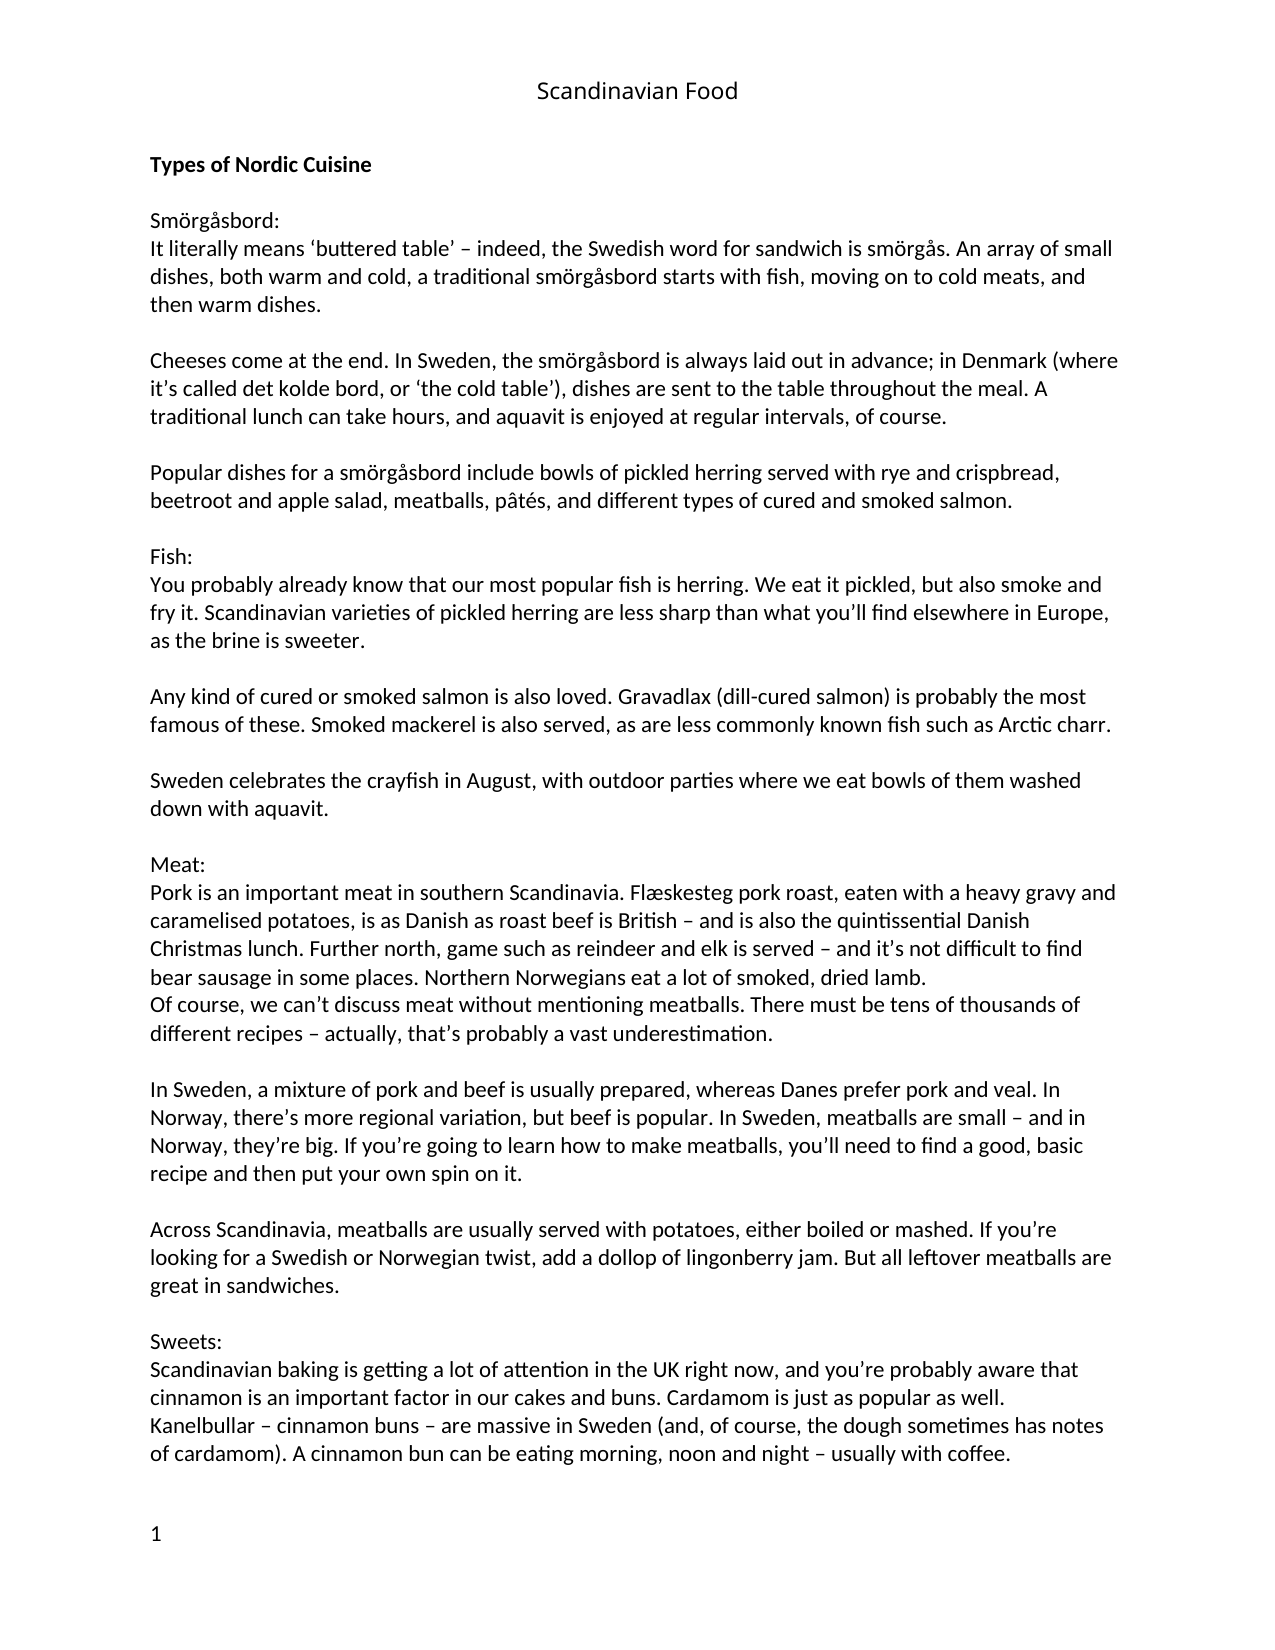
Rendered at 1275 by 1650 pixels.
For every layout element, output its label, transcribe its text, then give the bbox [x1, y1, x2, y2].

text Kanelbullar – cinnamon buns – are massive in Sweden (and, of course, the dough sometimes has notes of cardamom). A cinnamon bun can be eating morning, noon and night – usually with coffee. [150, 1411, 1125, 1467]
text It literally means ‘buttered table’ – indeed, the Swedish word for sandwich is smörgås. An array of small dishes, both warm and cold, a traditional smörgåsbord starts with fish, moving on to cold meats, and then warm dishes. [150, 234, 1125, 318]
text Sweets: [150, 1327, 1125, 1355]
text Cheeses come at the end. In Sweden, the smörgåsbord is always laid out in advance; in Denmark (where it’s called det kolde bord, or ‘the cold table’), dishes are sent to the table throughout the meal. A traditional lunch can take hours, and aquavit is enjoyed at regular intervals, of course. [150, 346, 1125, 430]
text Any kind of cured or smoked salmon is also loved. Gravadlax (dill-cured salmon) is probably the most famous of these. Smoked mackerel is also served, as are less commonly known fish such as Arctic charr. [150, 682, 1125, 738]
text Across Scandinavia, meatballs are usually served with potatoes, either boiled or mashed. If you’re looking for a Swedish or Norwegian twist, add a dollop of lingonberry jam. But all leftover meatballs are great in sandwiches. [150, 1215, 1125, 1299]
text Of course, we can’t discuss meat without mentioning meatballs. There must be tens of thousands of different recipes – actually, that’s probably a vast underestimation. [150, 991, 1125, 1047]
text Pork is an important meat in southern Scandinavia. Flæskesteg pork roast, eaten with a heavy gravy and caramelised potatoes, is as Danish as roast beef is British – and is also the quintissential Danish Christmas lunch. Further north, game such as reindeer and elk is served – and it’s not difficult to find bear sausage in some places. Northern Norwegians eat a lot of smoked, dried lamb. [150, 878, 1125, 991]
text Types of Nordic Cuisine [150, 150, 1125, 178]
text Scandinavian baking is getting a lot of attention in the UK right now, and you’re probably aware that cinnamon is an important factor in our cakes and buns. Cardamom is just as popular as well. [150, 1355, 1125, 1411]
text Sweden celebrates the crayfish in August, with outdoor parties where we eat bowls of them washed down with aquavit. [150, 766, 1125, 822]
text Fish: [150, 542, 1125, 570]
text Smörgåsbord: [150, 206, 1125, 234]
text Meat: [150, 851, 1125, 878]
text Popular dishes for a smörgåsbord include bowls of pickled herring served with rye and crispbread, beetroot and apple salad, meatballs, pâtés, and different types of cured and smoked salmon. [150, 458, 1125, 514]
text In Sweden, a mixture of pork and beef is usually prepared, whereas Danes prefer pork and veal. In Norway, there’s more regional variation, but beef is popular. In Sweden, meatballs are small – and in Norway, they’re big. If you’re going to learn how to make meatballs, you’ll need to find a good, basic recipe and then put your own spin on it. [150, 1075, 1125, 1187]
text You probably already know that our most popular fish is herring. We eat it pickled, but also smoke and fry it. Scandinavian varieties of pickled herring are less sharp than what you’ll find elsewhere in Europe, as the brine is sweeter. [150, 570, 1125, 654]
